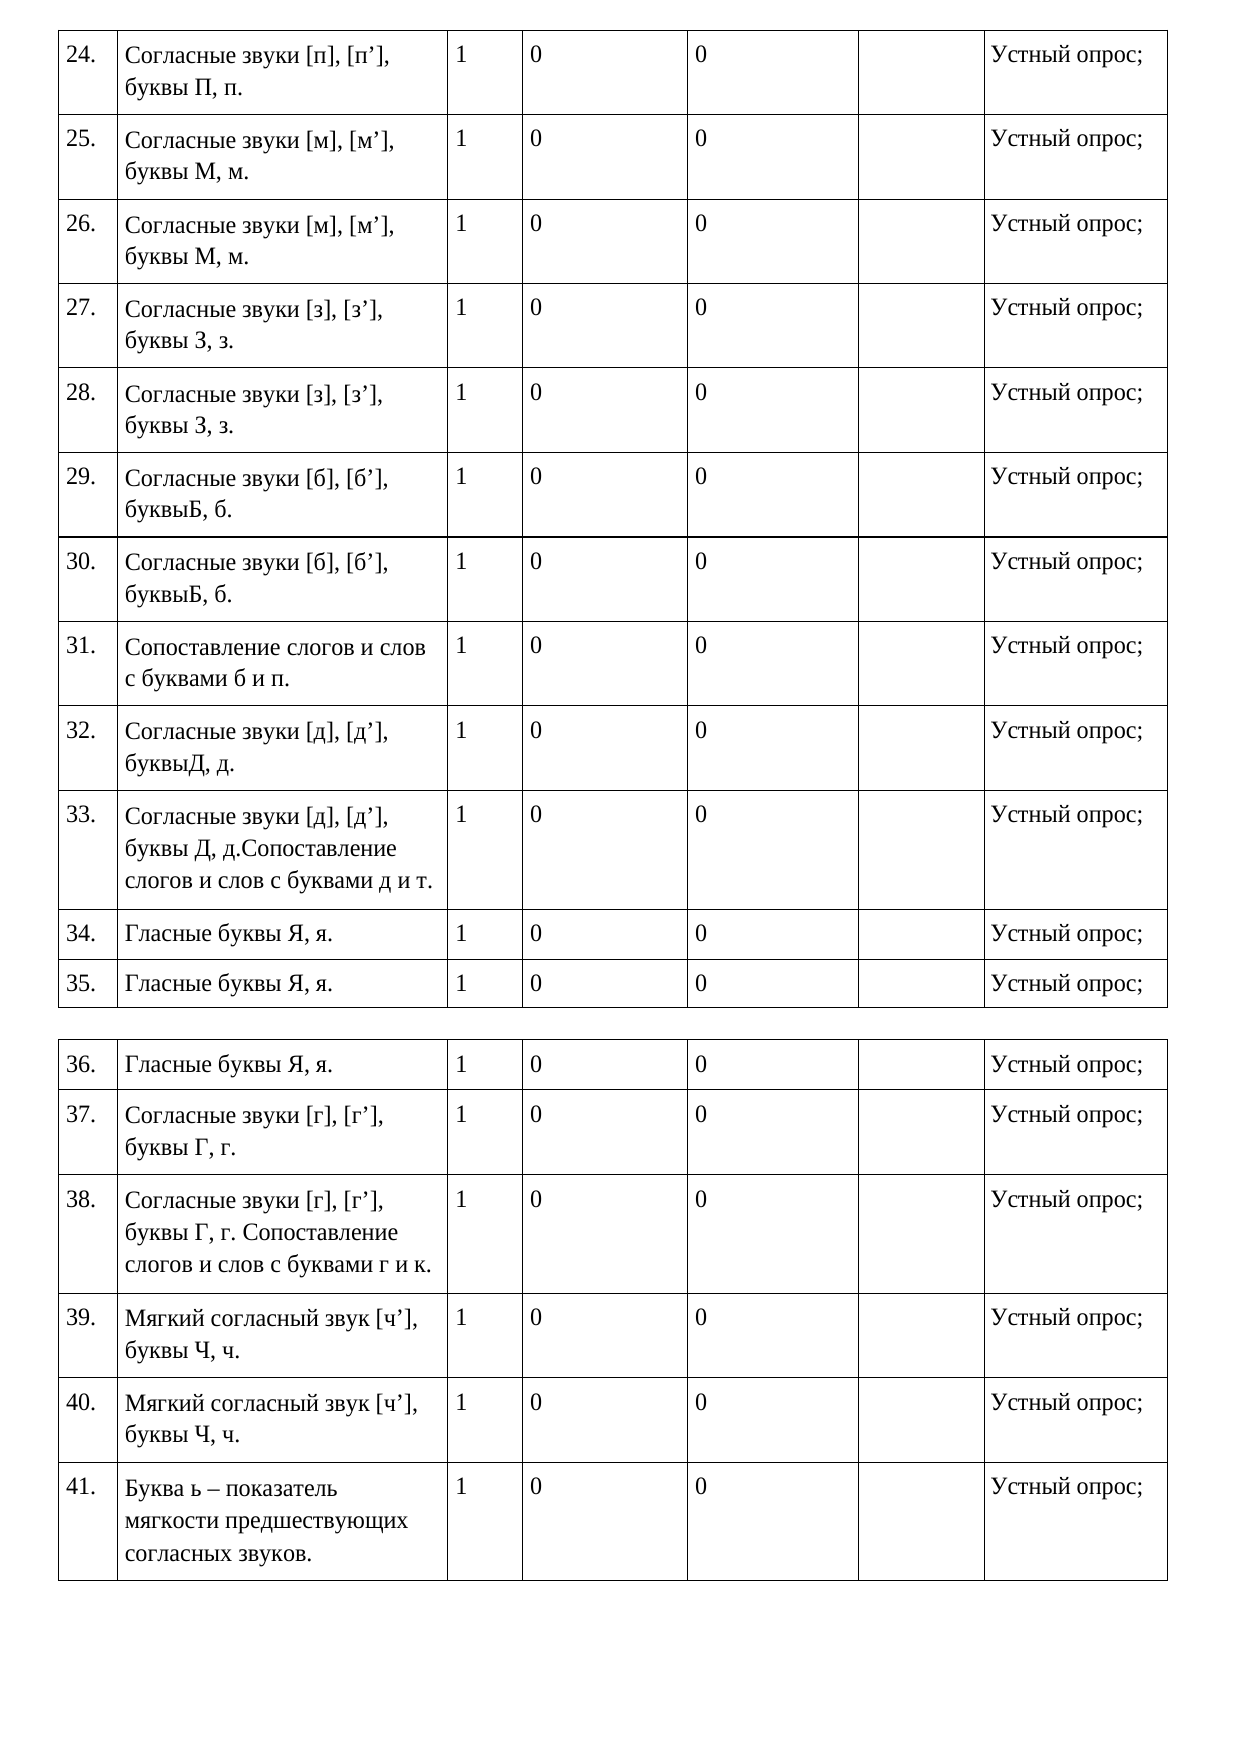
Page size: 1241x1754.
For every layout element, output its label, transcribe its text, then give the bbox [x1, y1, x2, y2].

table_cell 39. [59, 1294, 117, 1377]
table_cell 25. [59, 115, 117, 198]
table_cell 1 [448, 1378, 522, 1462]
table_cell Согласные звуки [б], [б’], буквыБ, б. [118, 453, 447, 536]
table_cell 24. [59, 31, 117, 114]
table_cell 0 [688, 1378, 858, 1462]
table_cell 1 [448, 284, 522, 367]
table_cell Согласные звуки [б], [б’], буквыБ, б. [118, 538, 447, 621]
table_header 0 [523, 1040, 687, 1089]
table_cell Согласные звуки [г], [г’], буквы Г, г. Сопоставление слогов и слов с буквами г и к. [118, 1175, 447, 1292]
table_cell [118, 1463, 447, 1580]
table_cell 29. [59, 453, 117, 536]
table_cell 41. [59, 1463, 117, 1580]
table_cell Устный опрос; [985, 622, 1167, 705]
table_cell Устный опрос; [985, 1378, 1167, 1462]
table_header 36. [59, 1040, 117, 1089]
table_cell 0 [523, 706, 687, 790]
table_header [859, 1040, 984, 1089]
table_cell 1 [448, 538, 522, 621]
table_cell 0 [688, 1294, 858, 1377]
table_cell 0 [523, 1378, 687, 1462]
table_cell 0 [688, 1175, 858, 1292]
table_cell 0 [688, 706, 858, 790]
table_cell 1 [448, 31, 522, 114]
table_cell 0 [523, 791, 687, 908]
table_cell 1 [448, 791, 522, 908]
table_cell [859, 1175, 984, 1292]
table_cell 35. [59, 960, 117, 1007]
table_cell 26. [59, 200, 117, 283]
table_cell 0 [688, 200, 858, 283]
table_cell 1 [448, 368, 522, 452]
table_cell Устный опрос; [985, 115, 1167, 198]
table_cell [859, 31, 984, 114]
table_cell Устный опрос; [985, 706, 1167, 790]
table_cell 0 [688, 538, 858, 621]
table_cell Устный опрос; [985, 453, 1167, 536]
table_cell 1 [448, 622, 522, 705]
table_cell 1 [448, 1463, 522, 1580]
table_cell [859, 706, 984, 790]
table_cell 0 [688, 910, 858, 959]
table_cell Устный опрос; [985, 1090, 1167, 1174]
table_cell 0 [688, 368, 858, 452]
table_cell 0 [688, 31, 858, 114]
table_cell 40. [59, 1378, 117, 1462]
table_cell [859, 453, 984, 536]
table_header 0 [688, 1040, 858, 1089]
table_cell 1 [448, 706, 522, 790]
table_cell [859, 200, 984, 283]
table_cell 1 [448, 115, 522, 198]
table_cell 1 [448, 1294, 522, 1377]
table_cell [859, 284, 984, 367]
table_cell Гласные буквы Я, я. [118, 910, 447, 959]
table_cell Устный опрос; [985, 960, 1167, 1007]
table_cell 1 [448, 453, 522, 536]
table_cell 0 [688, 960, 858, 1007]
table_cell Согласные звуки [м], [м’], буквы М, м. [118, 200, 447, 283]
table_cell 0 [523, 200, 687, 283]
table_cell 27. [59, 284, 117, 367]
table_header 1 [448, 1040, 522, 1089]
table_cell Согласные звуки [м], [м’], буквы М, м. [118, 115, 447, 198]
table_cell Устный опрос; [985, 791, 1167, 908]
table_cell 0 [523, 1090, 687, 1174]
table_cell 0 [688, 622, 858, 705]
table_cell Устный опрос; [985, 910, 1167, 959]
table_cell Согласные звуки [д], [д’], буквыД, д. [118, 706, 447, 790]
table_cell Гласные буквы Я, я. [118, 960, 447, 1007]
table_cell Устный опрос; [985, 31, 1167, 114]
table_cell [859, 960, 984, 1007]
table_cell Устный опрос; [985, 200, 1167, 283]
table_cell 1 [448, 960, 522, 1007]
table_cell Мягкий согласный звук [ч’], буквы Ч, ч. [118, 1378, 447, 1462]
table_cell 38. [59, 1175, 117, 1292]
table_cell Сопоставление слогов и слов с буквами б и п. [118, 622, 447, 705]
table_cell 0 [523, 284, 687, 367]
table_cell 0 [523, 910, 687, 959]
table_cell Устный опрос; [985, 368, 1167, 452]
table_cell [859, 538, 984, 621]
table_cell 32. [59, 706, 117, 790]
table_cell Устный опрос; [985, 284, 1167, 367]
table_cell 0 [523, 1175, 687, 1292]
table_cell 34. [59, 910, 117, 959]
table_cell Устный опрос; [985, 1294, 1167, 1377]
table_header Устный опрос; [985, 1040, 1167, 1089]
table_cell [859, 910, 984, 959]
table_cell 0 [523, 960, 687, 1007]
table_cell Мягкий согласный звук [ч’], буквы Ч, ч. [118, 1294, 447, 1377]
table_cell 0 [523, 538, 687, 621]
table_cell 0 [523, 115, 687, 198]
table_cell Устный опрос; [985, 1463, 1167, 1580]
table_cell Согласные звуки [г], [г’], буквы Г, г. [118, 1090, 447, 1174]
table_cell Согласные звуки [з], [з’], буквы З, з. [118, 284, 447, 367]
table_cell Согласные звуки [п], [п’], буквы П, п. [118, 31, 447, 114]
table_cell 0 [688, 791, 858, 908]
table_cell [859, 1463, 984, 1580]
table_cell [859, 622, 984, 705]
table_cell [859, 1378, 984, 1462]
table_cell 1 [448, 1090, 522, 1174]
table_cell Согласные звуки [з], [з’], буквы З, з. [118, 368, 447, 452]
table_cell 30. [59, 538, 117, 621]
table_cell 1 [448, 910, 522, 959]
table_cell 0 [523, 622, 687, 705]
table_cell 0 [523, 1294, 687, 1377]
table_cell [859, 1090, 984, 1174]
table_cell 37. [59, 1090, 117, 1174]
table_cell 28. [59, 368, 117, 452]
table_cell 0 [688, 1090, 858, 1174]
table_cell 0 [523, 1463, 687, 1580]
table_cell 0 [688, 1463, 858, 1580]
table_cell 0 [688, 115, 858, 198]
table_cell 1 [448, 1175, 522, 1292]
table_cell 0 [523, 368, 687, 452]
table_cell 31. [59, 622, 117, 705]
table_header Гласные буквы Я, я. [118, 1040, 447, 1089]
table_cell 0 [688, 284, 858, 367]
table_cell Устный опрос; [985, 538, 1167, 621]
table_cell [859, 1294, 984, 1377]
table_cell Устный опрос; [985, 1175, 1167, 1292]
table_cell 0 [523, 453, 687, 536]
table_cell 0 [688, 453, 858, 536]
table_cell 33. [59, 791, 117, 908]
table_cell 0 [523, 31, 687, 114]
table_cell [859, 368, 984, 452]
table_cell [859, 791, 984, 908]
table_cell 1 [448, 200, 522, 283]
table_cell Согласные звуки [д], [д’], буквы Д, д.Сопоставление слогов и слов с буквами д и т. [118, 791, 447, 908]
table_cell [859, 115, 984, 198]
